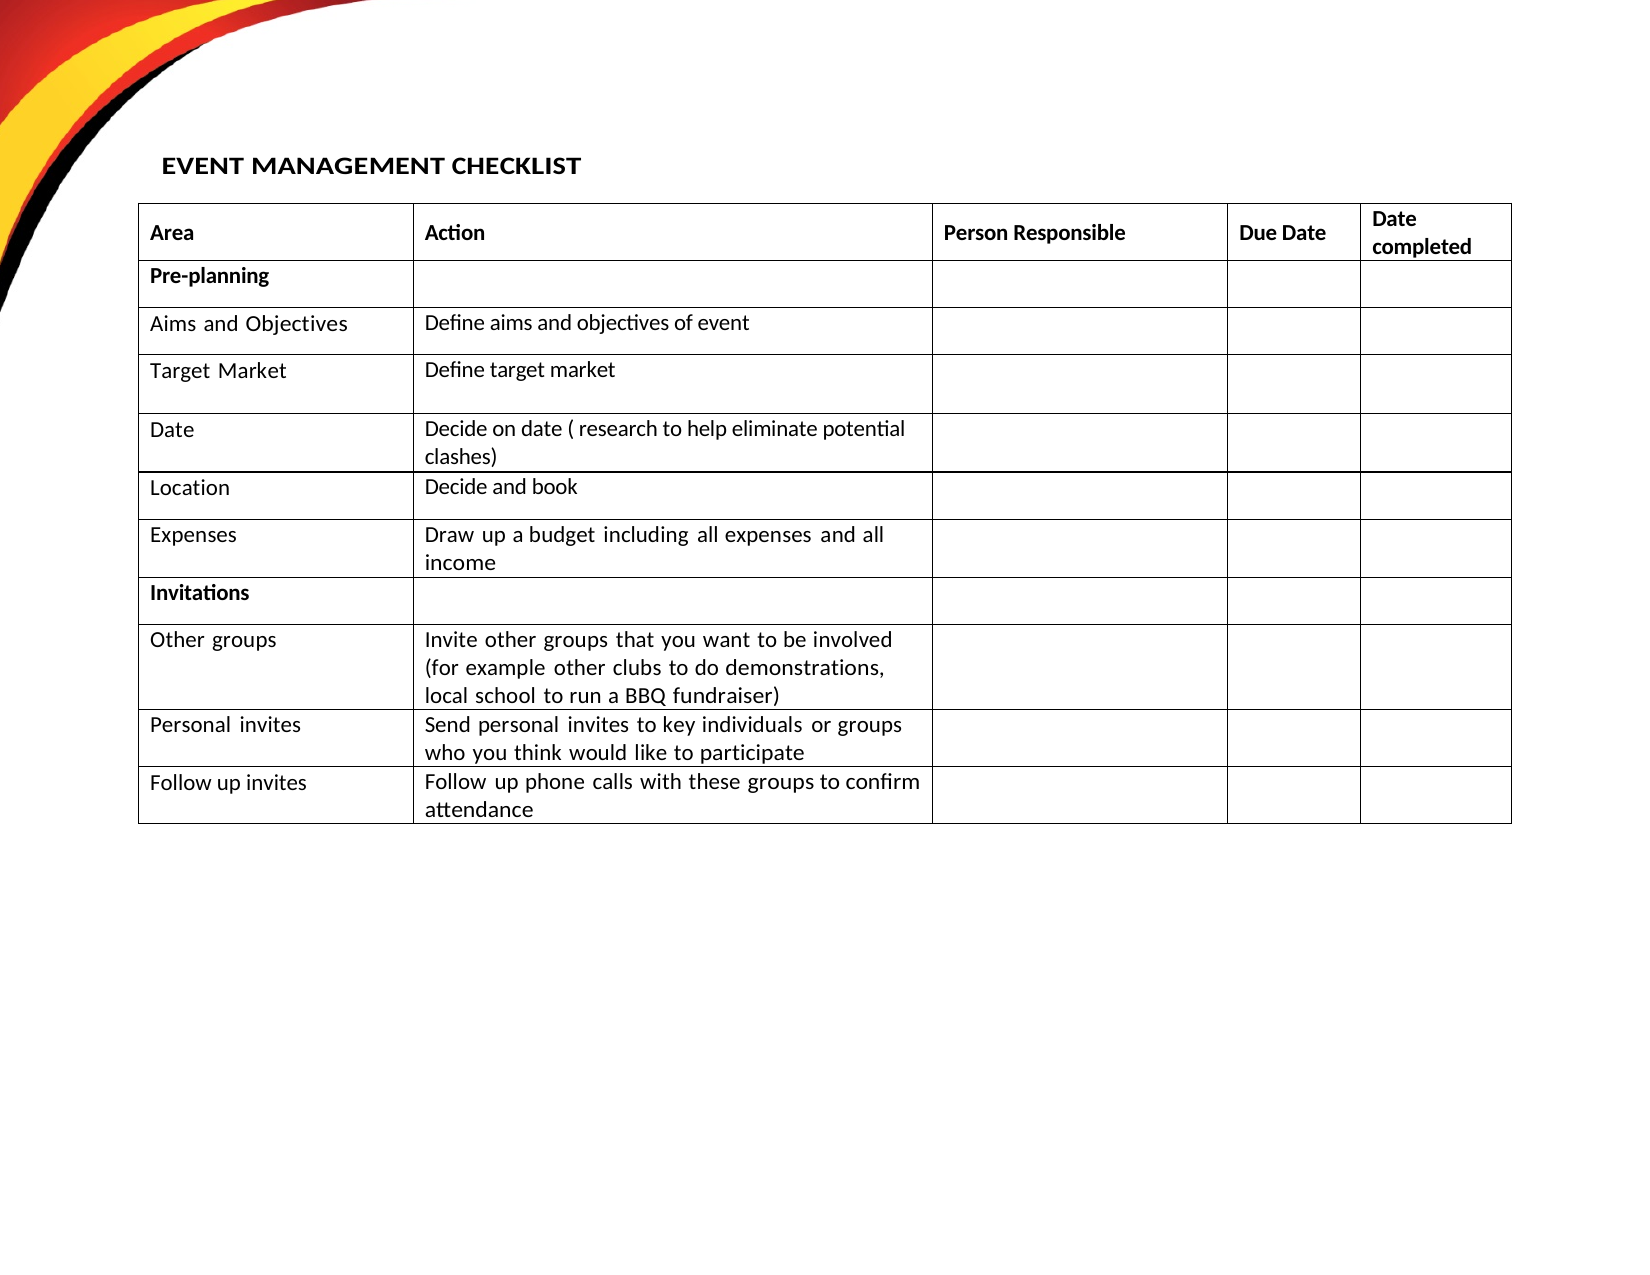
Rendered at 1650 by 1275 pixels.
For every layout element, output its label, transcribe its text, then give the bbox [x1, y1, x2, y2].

table_cell Send personal invites to key individuals or groups who you think would like to participate [414, 710, 932, 766]
table_cell Follow up invites [139, 767, 413, 823]
table_cell [1361, 625, 1511, 709]
table_cell Expenses [139, 520, 413, 577]
table_cell [1361, 520, 1511, 577]
table_cell Decide on date ( research to help eliminate potential clashes) [414, 414, 932, 471]
table_cell Draw up a budget including all expenses and all income [414, 520, 932, 577]
table_cell [933, 261, 1227, 307]
table_cell [1228, 473, 1360, 519]
table_header Date completed [1361, 204, 1511, 260]
table_cell [1228, 520, 1360, 577]
table_cell [933, 355, 1227, 413]
table_cell [1361, 261, 1511, 307]
table_header Action [414, 204, 932, 260]
table_cell [1228, 710, 1360, 766]
table_cell [1228, 308, 1360, 354]
table_cell [1361, 473, 1511, 519]
table_cell [1361, 355, 1511, 413]
table_cell Define target market [414, 355, 932, 413]
table_cell [933, 767, 1227, 823]
picture [0, 0, 1273, 1275]
table_cell [1228, 578, 1360, 624]
table_cell [1228, 767, 1360, 823]
table_cell Invitations [139, 578, 413, 624]
table_cell Follow up phone calls with these groups to confirm attendance [414, 767, 932, 823]
table_cell [1361, 710, 1511, 766]
table_cell Decide and book [414, 473, 932, 519]
table_cell [933, 414, 1227, 471]
text EVENT MANAGEMENT CHECKLIST [161, 150, 1312, 181]
table_cell [1228, 414, 1360, 471]
table_cell [933, 520, 1227, 577]
table_cell [1228, 625, 1360, 709]
table_cell [933, 578, 1227, 624]
table_cell [1361, 578, 1511, 624]
table_cell [1361, 414, 1511, 471]
table_cell [1361, 767, 1511, 823]
table_cell [414, 578, 932, 624]
table_cell [933, 473, 1227, 519]
table_cell Other groups [139, 625, 413, 709]
table_cell [933, 710, 1227, 766]
table_cell [1228, 261, 1360, 307]
table_cell Target Market [139, 355, 413, 413]
table_cell [933, 625, 1227, 709]
table_header Due Date [1228, 204, 1360, 260]
table_cell Personal invites [139, 710, 413, 766]
table_cell Pre-planning [139, 261, 413, 307]
table_cell Define aims and objectives of event [414, 308, 932, 354]
table_cell Date [139, 414, 413, 471]
table_cell Invite other groups that you want to be involved (for example other clubs to do demonstrations, local school to run a BBQ fundraiser) [414, 625, 932, 709]
table_cell [414, 261, 932, 307]
table_cell Location [139, 473, 413, 519]
table_cell [1361, 308, 1511, 354]
table_cell [933, 308, 1227, 354]
table_header Person Responsible [933, 204, 1227, 260]
table_cell [1228, 355, 1360, 413]
table_header Area [139, 204, 413, 260]
table_cell Aims and Objectives [139, 308, 413, 354]
